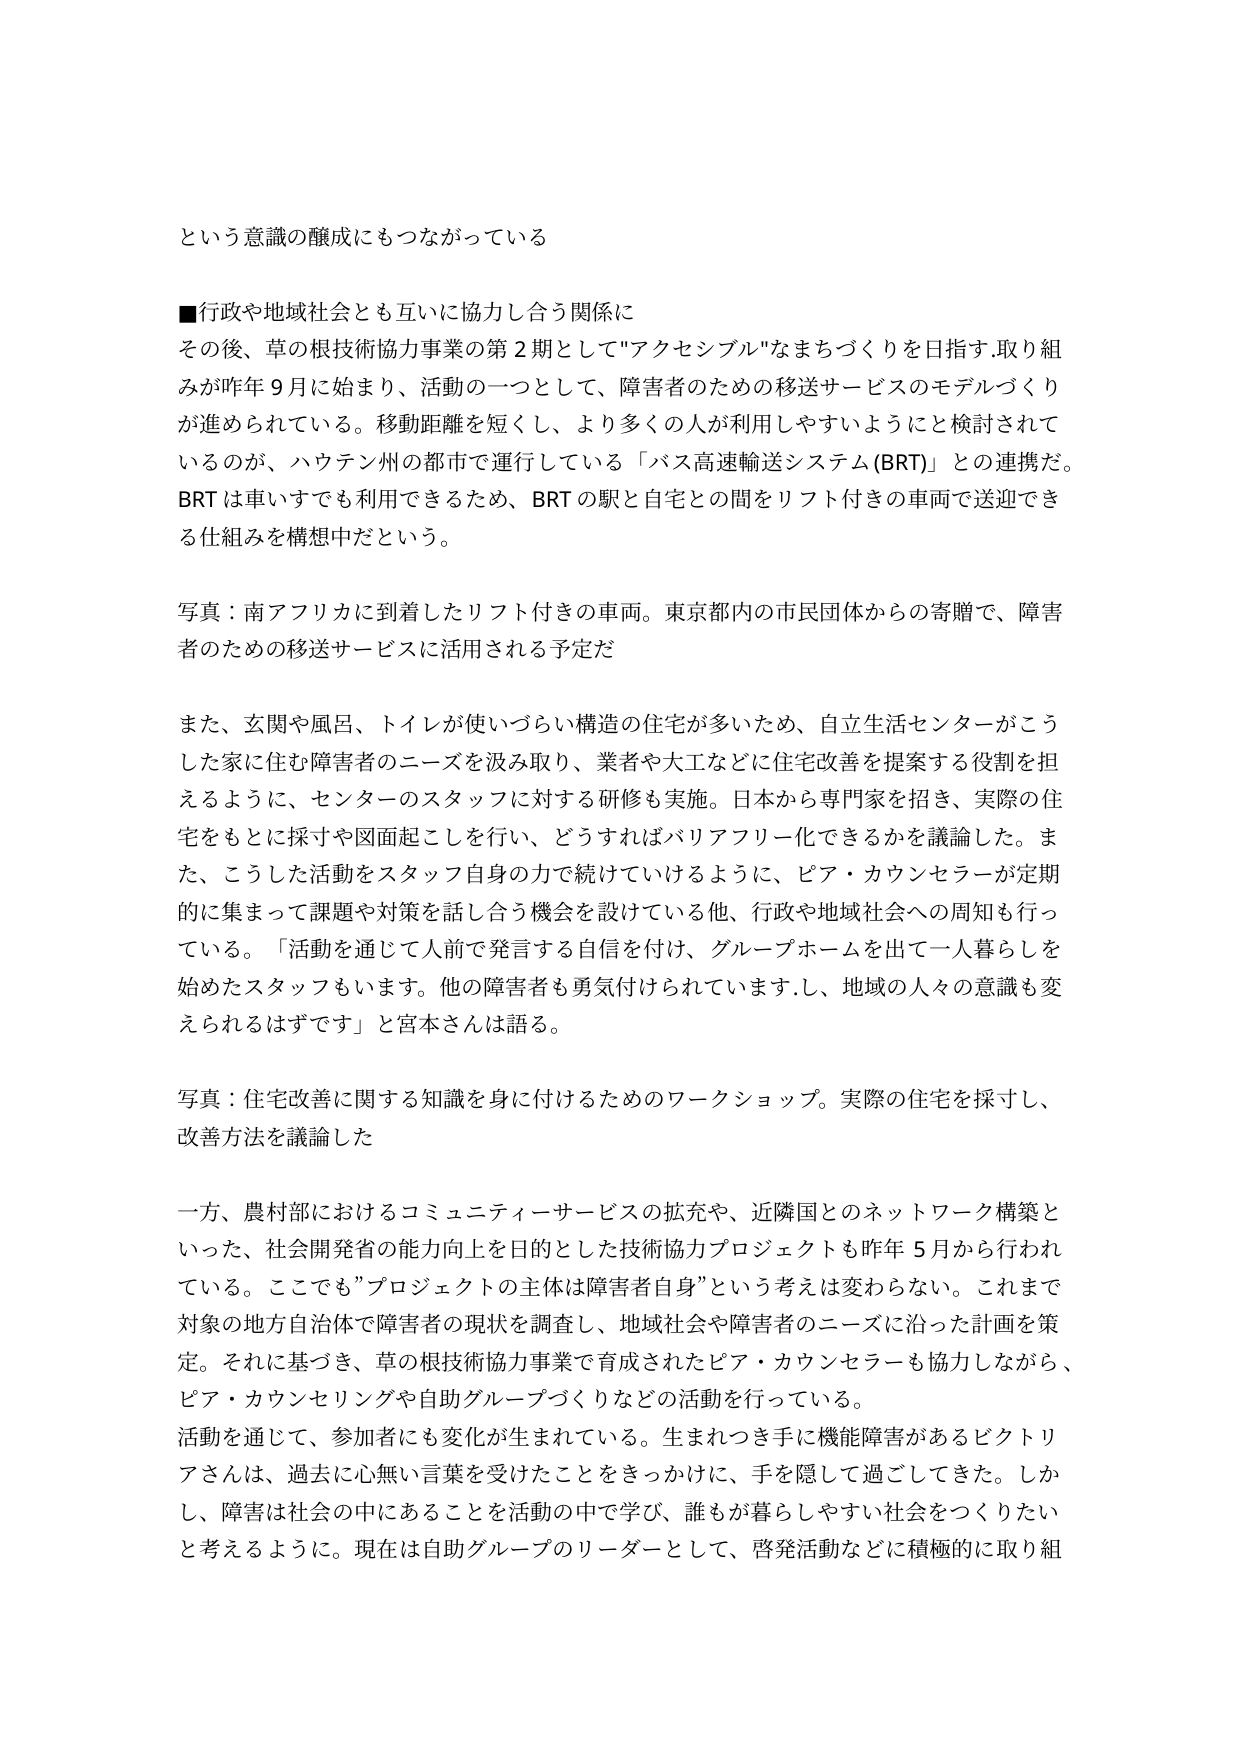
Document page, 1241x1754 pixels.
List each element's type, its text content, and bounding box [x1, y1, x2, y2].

text また、玄関や風呂、トイレが使いづらい構造の住宅が多いため、自立生活センターがこうした家に住む障害者のニーズを汲み取り、業者や大工などに住宅改善を提案する役割を担えるように、センターのスタッフに対する研修も実施。日本から専門家を招き、実際の住宅をもとに採寸や図面起こしを行い、どうすればバリアフリー化できるかを議論した。また、こうした活動をスタッフ自身の力で続けていけるように、ピア・カウンセラーが定期的に集まって課題や対策を話し合う機会を設けている他、行政や地域社会への周知も行っている。「活動を通じて人前で発言する自信を付け、グループホームを出て一人暮らしを始めたスタッフもいます。他の障害者も勇気付けられています.し、地域の人々の意識も変えられるはずです」と宮本さんは語る。 [177, 704, 1063, 1042]
text 一方、農村部におけるコミュニティーサービスの拡充や、近隣国とのネットワーク構築といった、社会開発省の能力向上を日的とした技術協力プロジェクトも昨年5月から行われている。ここでも”プロジェクトの主体は障害者自身”という考えは変わらない。これまで対象の地方自治体で障害者の現状を調査し、地域社会や障害者のニーズに沿った計画を策定。それに基づき、草の根技術協力事業で育成されたピア・カウンセラーも協力しながら、ピア・カウンセリングや自助グループづくりなどの活動を行っている。 [177, 1192, 1063, 1417]
text ■行政や地域社会とも互いに協力し合う関係に [177, 292, 1063, 329]
text 写真：住宅改善に関する知識を身に付けるためのワークショップ。実際の住宅を採寸し、改善方法を議論した [177, 1079, 1063, 1154]
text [177, 1417, 1063, 1567]
text 写真：南アフリカに到着したリフト付きの車両。東京都内の市民団体からの寄贈で、障害者のための移送サービスに活用される予定だ [177, 592, 1063, 667]
text その後、草の根技術協力事業の第2期として"アクセシブル"なまちづくりを日指す.取り組みが咋年9月に始まり、活動の一つとして、障害者のための移送サービスのモデルづくりが進められている。移動距離を短くし、より多くの人が利用しやすいようにと検討されているのが、ハウテン州の都市で運行している「バス高速輸送システム(BRT)」との連携だ。BRTは車いすでも利用できるため、BRTの駅と自宅との間をリフト付きの車両で送迎できる仕組みを構想中だという。 [177, 329, 1063, 554]
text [177, 217, 1063, 254]
